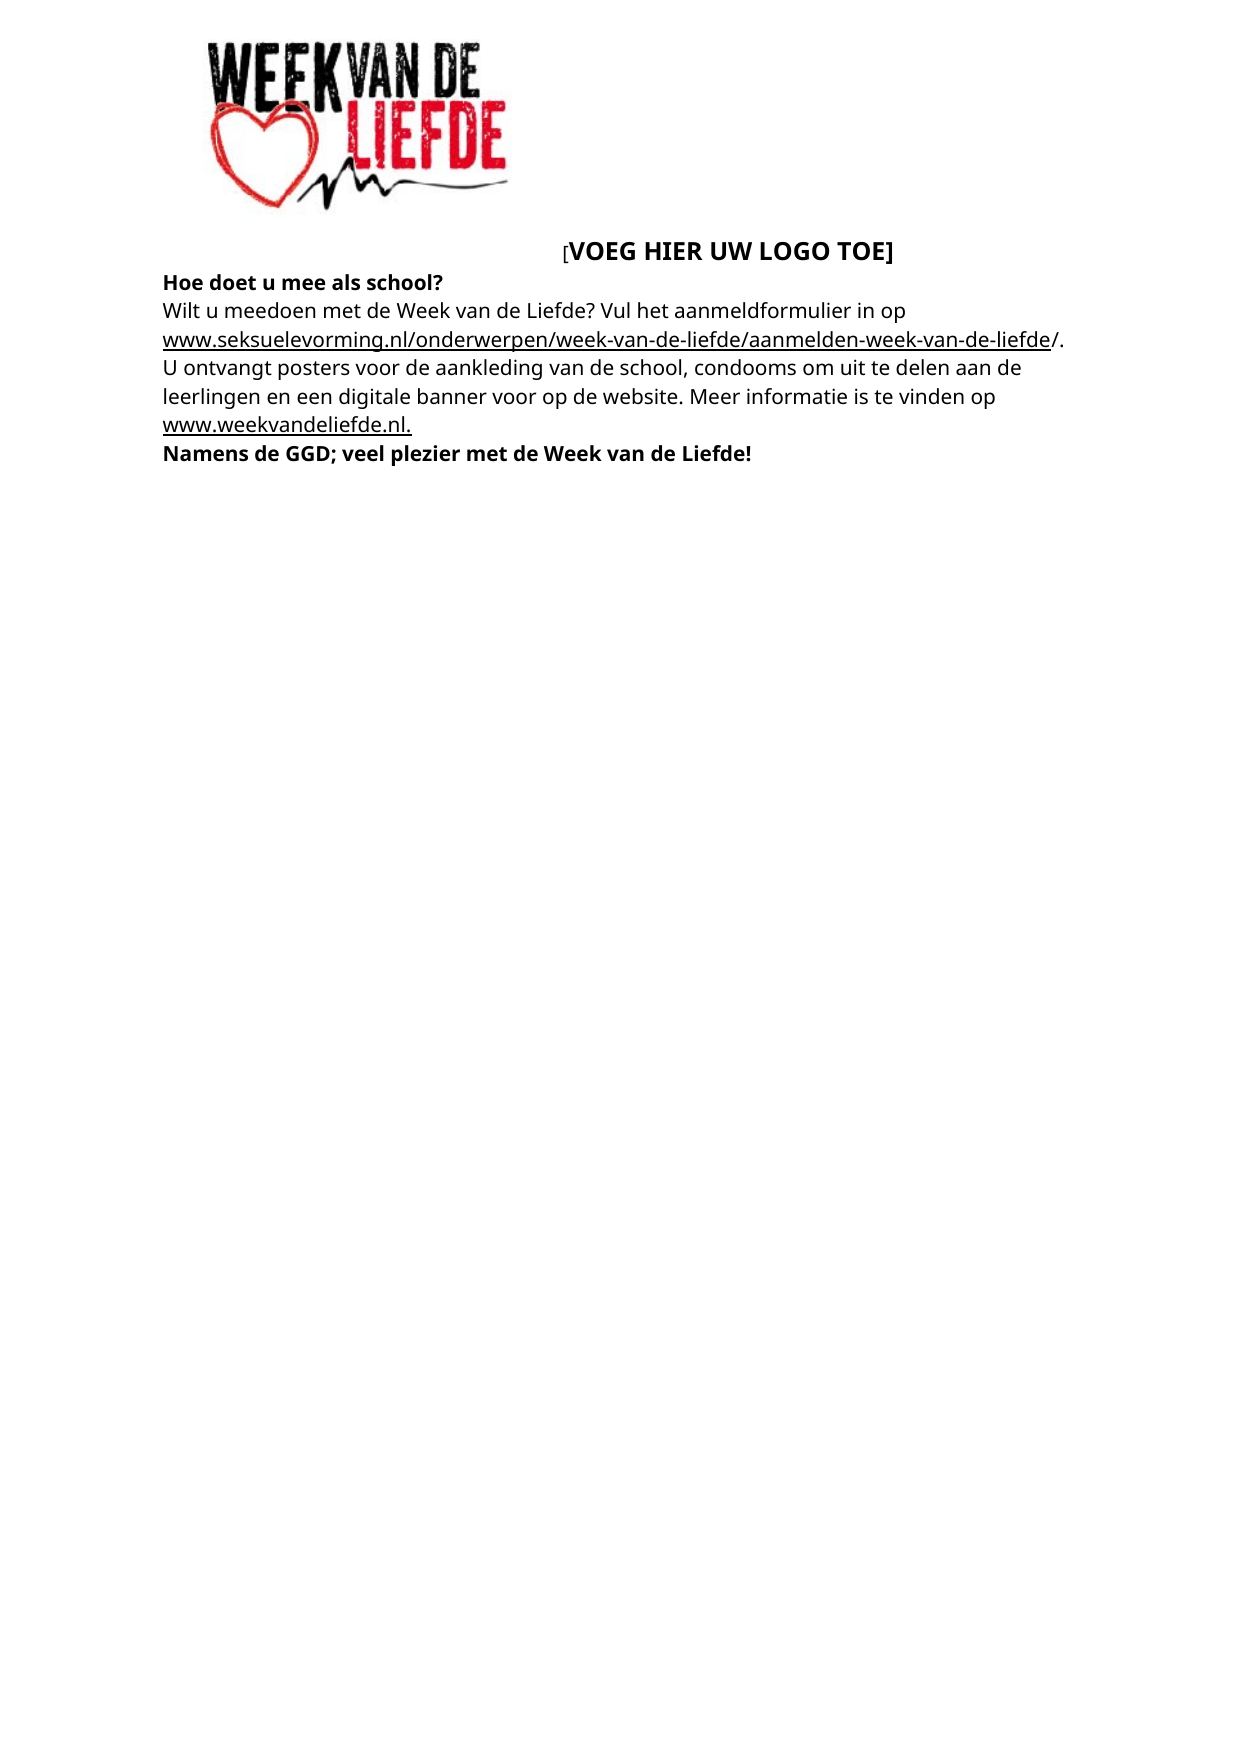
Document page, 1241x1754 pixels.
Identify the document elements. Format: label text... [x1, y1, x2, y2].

picture [162, 29, 562, 261]
text Wilt u meedoen met de Week van de Liefde? Vul het aanmeldformulier in op www.seksuelevorming.nl/onderwerpen/week-van-de-liefde/aanmelden-week-van-de-liefde/. U ontvangt posters voor de aankleding van de school, condooms om uit te delen aan de leerlingen en een digitale banner voor op de website. Meer informatie is te vinden op www.weekvandeliefde.nl. [162, 297, 1075, 439]
text Namens de GGD; veel plezier met de Week van de Liefde! [162, 439, 1075, 467]
text Hoe doet u mee als school? [162, 268, 1075, 297]
